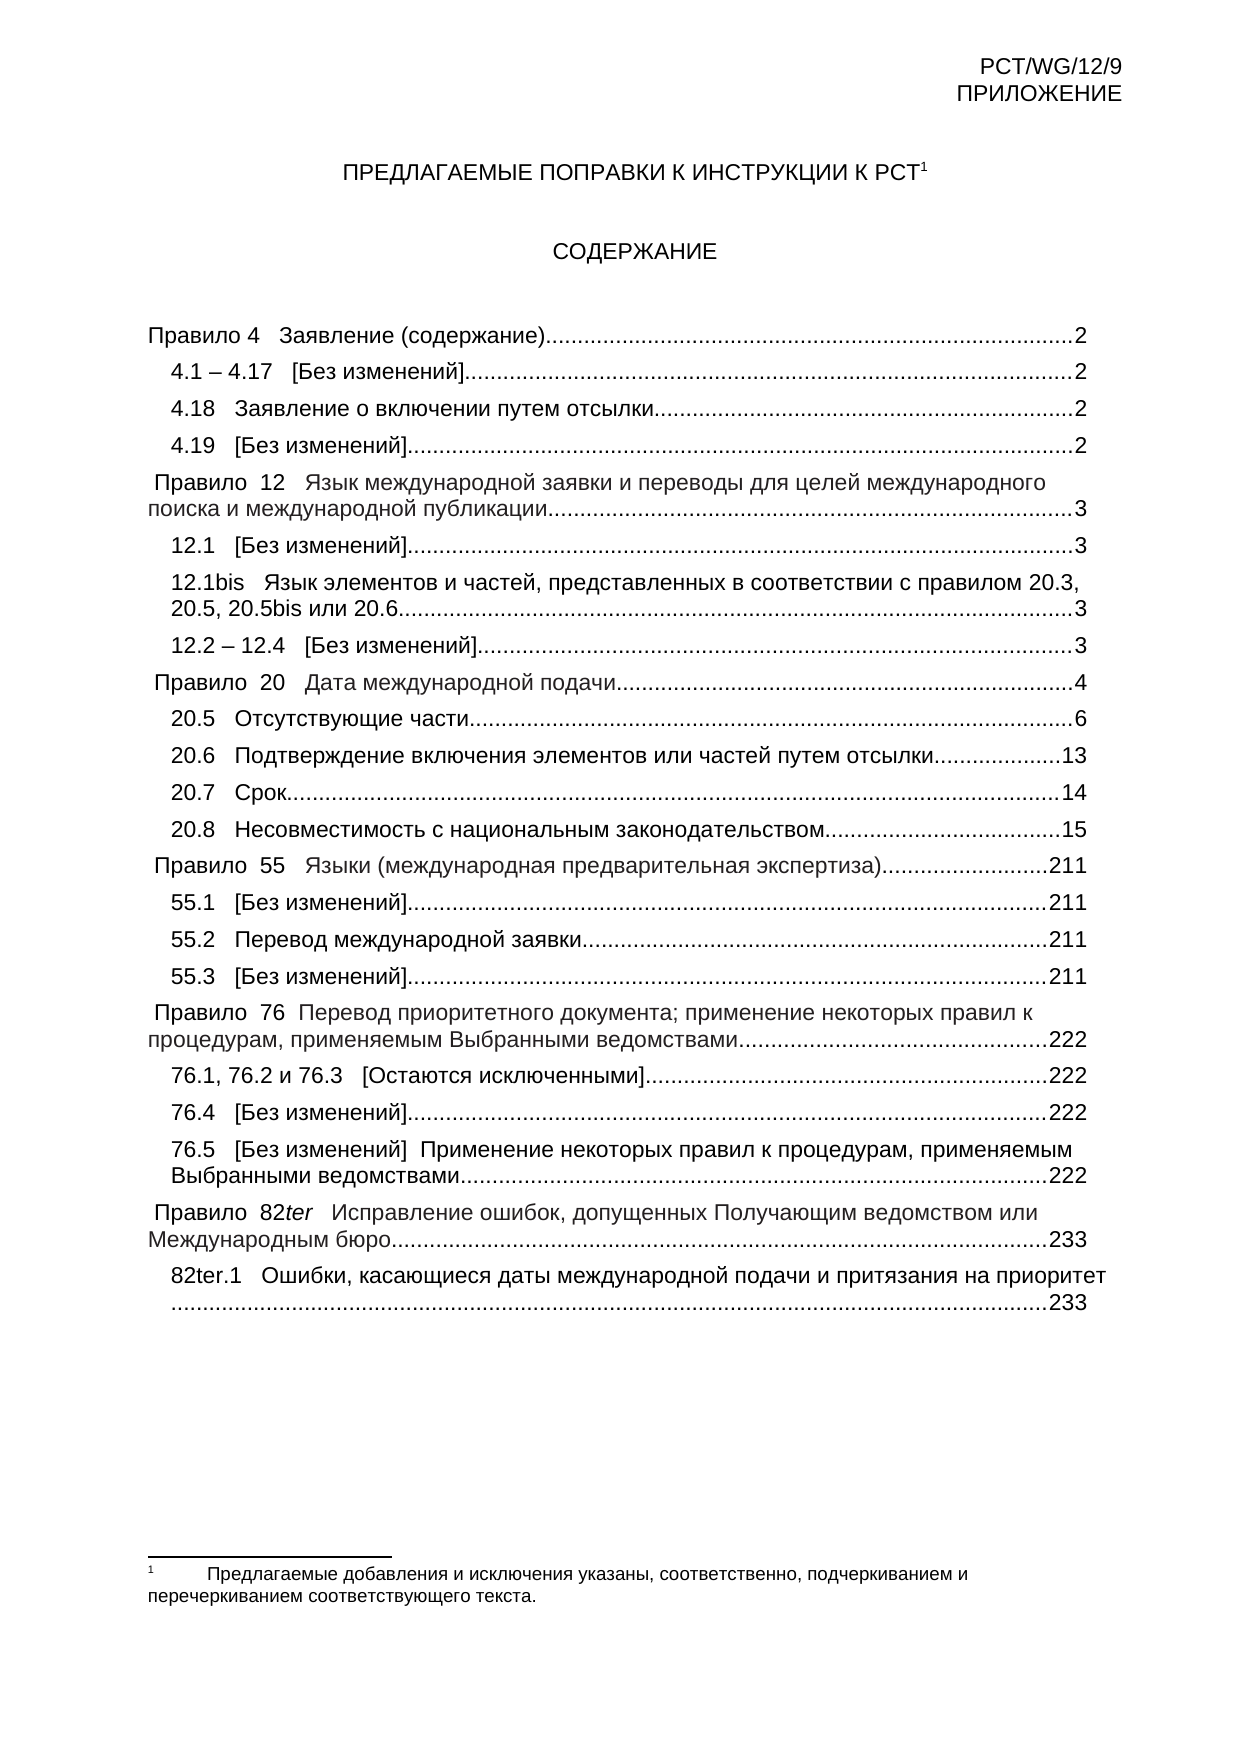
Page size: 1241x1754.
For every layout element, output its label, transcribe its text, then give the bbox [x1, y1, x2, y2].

text Правило 82ter Исправление ошибок, допущенных Получающим ведомством или Международным бюро 233 [148, 1199, 1122, 1252]
text 12.1 [Без изменений] 3 [171, 532, 1122, 558]
text Правило 55 Языки (международная предварительная экспертиза) 211 [148, 852, 1122, 879]
text Правило 12 Язык международной заявки и переводы для целей международного поиска и международной публикации 3 [148, 469, 1122, 521]
text 76.4 [Без изменений] 222 [171, 1099, 1122, 1126]
text 4.18 Заявление о включении путем отсылки 2 [171, 395, 1122, 421]
text Правило 20 Дата международной подачи 4 [148, 668, 1122, 695]
text 20.8 Несовместимость с национальным законодательством 15 [171, 816, 1122, 842]
text 55.3 [Без изменений] 211 [171, 963, 1122, 989]
text Правило 4 Заявление (содержание) 2 [148, 322, 1122, 348]
text 76.1, 76.2 и 76.3 [Остаются исключенными] 222 [171, 1062, 1122, 1089]
text 76.5 [Без изменений] Применение некоторых правил к процедурам, применяемым Выбранными ведомствами 222 [171, 1136, 1122, 1189]
text Правило 76 Перевод приоритетного документа; применение некоторых правил к процедурам, применяемым Выбранными ведомствами 222 [148, 999, 1122, 1052]
list СОДЕРЖАНИЕ [148, 238, 1122, 264]
text 4.1 – 4.17 [Без изменений] 2 [171, 358, 1122, 385]
text 82ter.1 Ошибки, касающиеся даты международной подачи и притязания на приоритет 233 [171, 1262, 1122, 1315]
text 20.6 Подтверждение включения элементов или частей путем отсылки 13 [171, 742, 1122, 768]
list ПРЕДЛАГАЕМЫЕ ПОПРАВКИ К ИНСТРУКЦИИ К PCT [148, 158, 1122, 185]
text 12.1bis Язык элементов и частей, представленных в соответствии с правилом 20.3, 20.5, 20.5bis или 20.6 3 [171, 568, 1122, 621]
text 20.7 Срок 14 [171, 779, 1122, 805]
text 55.2 Перевод международной заявки 211 [171, 926, 1122, 952]
text 4.19 [Без изменений] 2 [171, 432, 1122, 458]
text 12.2 – 12.4 [Без изменений] 3 [171, 632, 1122, 658]
text 55.1 [Без изменений] 211 [171, 889, 1122, 915]
text 20.5 Отсутствующие части 6 [171, 705, 1122, 732]
